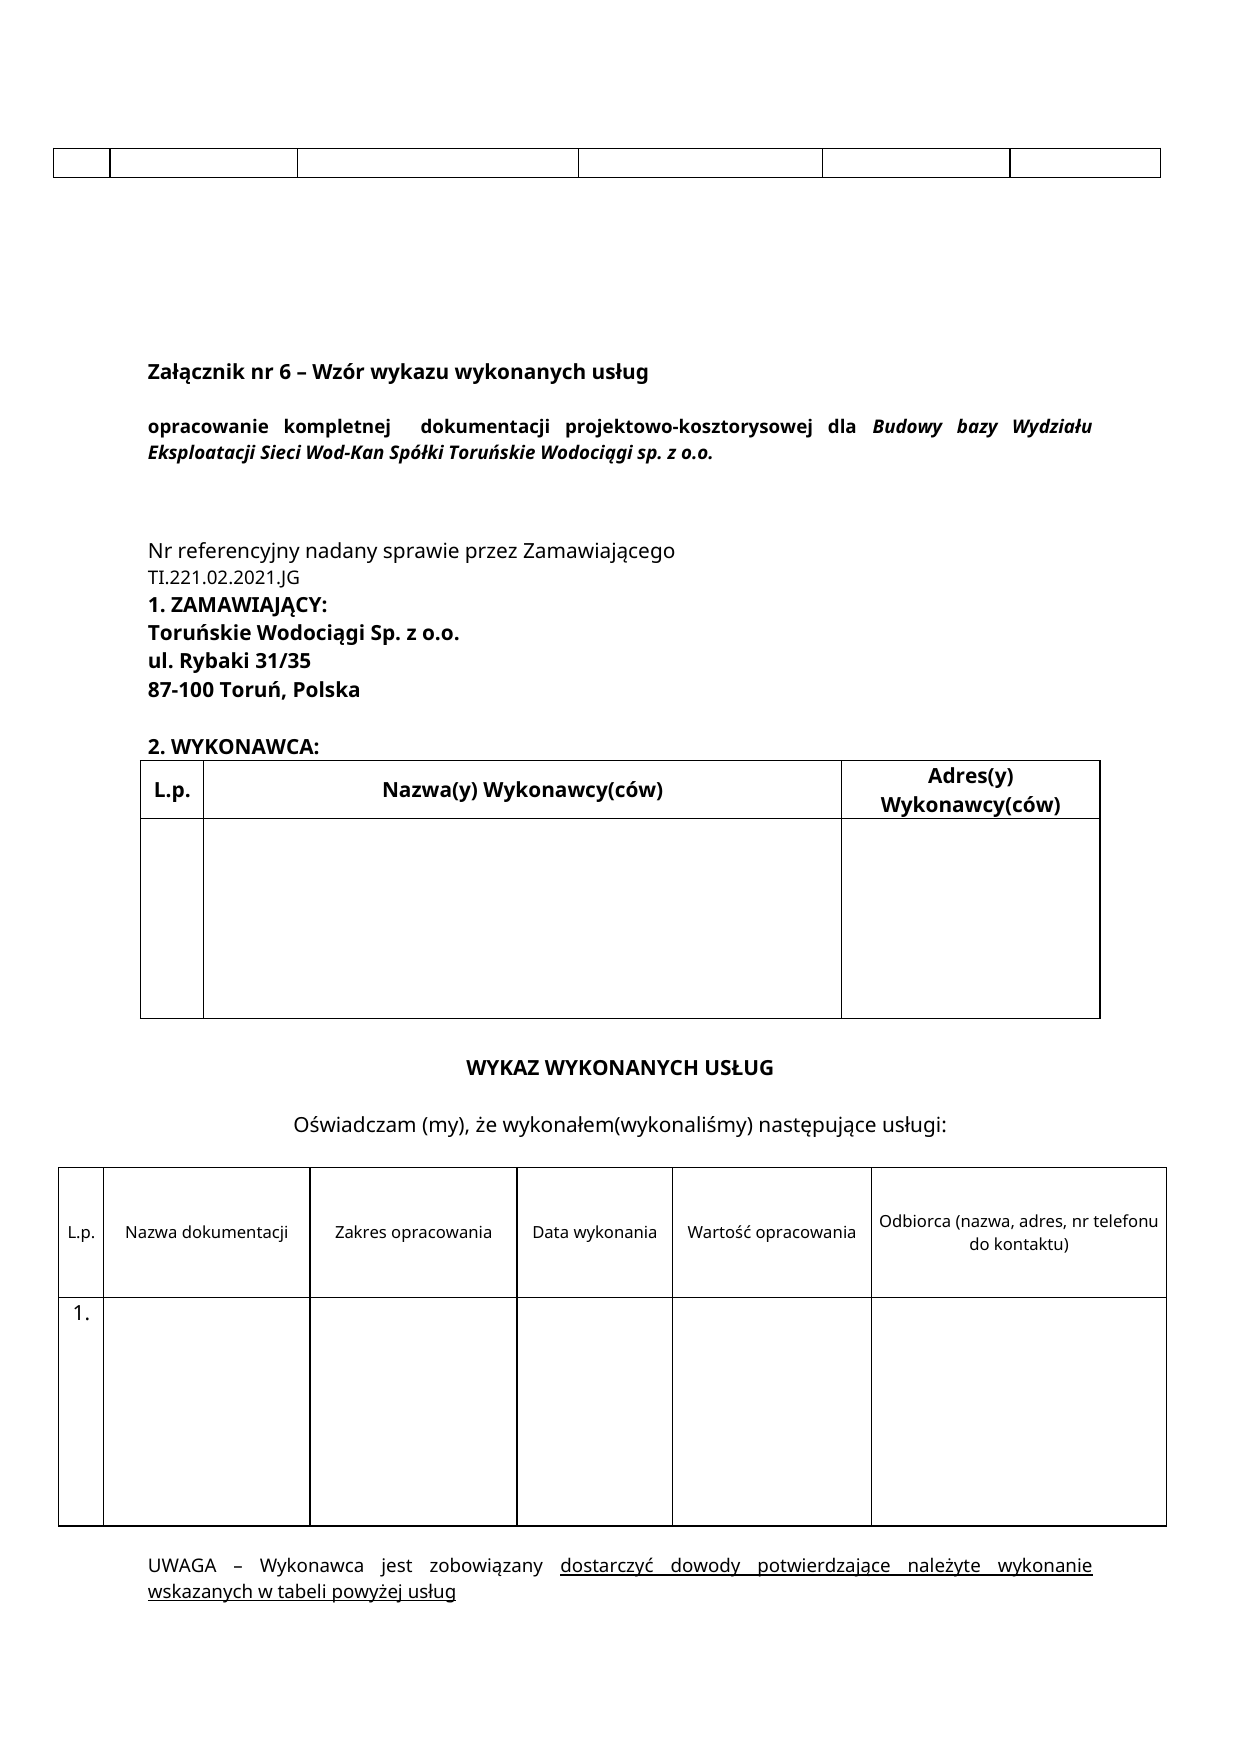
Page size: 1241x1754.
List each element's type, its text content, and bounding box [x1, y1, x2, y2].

table_cell [298, 149, 578, 177]
table_cell [141, 819, 203, 1018]
table_cell 1. [59, 1298, 103, 1525]
table_header Adres(y) Wykonawcy(ców) [842, 761, 1099, 818]
table_header Nazwa dokumentacji [104, 1168, 309, 1296]
table_cell [111, 149, 297, 177]
text Toruńskie Wodociągi Sp. z o.o. [148, 618, 1093, 647]
table_cell [311, 1298, 516, 1525]
text Oświadczam (my), że wykonałem(wykonaliśmy) następujące usługi: [148, 1110, 1093, 1139]
table_header L.p. [59, 1168, 103, 1296]
table_cell [823, 149, 1009, 177]
text Załącznik nr 6 – Wzór wykazu wykonanych usług [148, 357, 1093, 385]
table_cell [518, 1298, 672, 1525]
text Nr referencyjny nadany sprawie przez Zamawiającego [148, 536, 1093, 564]
table_header Odbiorca (nazwa, adres, nr telefonu do kontaktu) [872, 1168, 1166, 1296]
table_header Zakres opracowania [311, 1168, 516, 1296]
table_cell [104, 1298, 309, 1525]
table_header Data wykonania [518, 1168, 672, 1296]
table_header Wartość opracowania [673, 1168, 871, 1296]
table_cell [54, 149, 109, 177]
text UWAGA – Wykonawca jest zobowiązany dostarczyć dowody potwierdzające należyte wykonanie wskazanych w tabeli powyżej usług [148, 1552, 1093, 1603]
text 1. ZAMAWIAJĄCY: [148, 590, 1093, 618]
table_cell [579, 149, 822, 177]
table_cell [842, 819, 1099, 1018]
table_header Nazwa(y) Wykonawcy(ców) [204, 761, 841, 818]
text ul. Rybaki 31/35 87-100 Toruń, Polska [148, 647, 1093, 703]
table_cell [872, 1298, 1166, 1525]
table_cell [1011, 149, 1160, 177]
table_cell [204, 819, 841, 1018]
table_header L.p. [141, 761, 203, 818]
table_cell [673, 1298, 871, 1525]
text TI.221.02.2021.JG [148, 564, 1093, 590]
text opracowanie kompletnej dokumentacji projektowo-kosztorysowej dla Budowy bazy Wydziału Eksploatacji Sieci Wod-Kan Spółki Toruńskie Wodociągi sp. z o.o. [148, 414, 1093, 465]
text 2. WYKONAWCA: [148, 732, 1093, 760]
text WYKAZ WYKONANYCH USŁUG [148, 1053, 1093, 1082]
